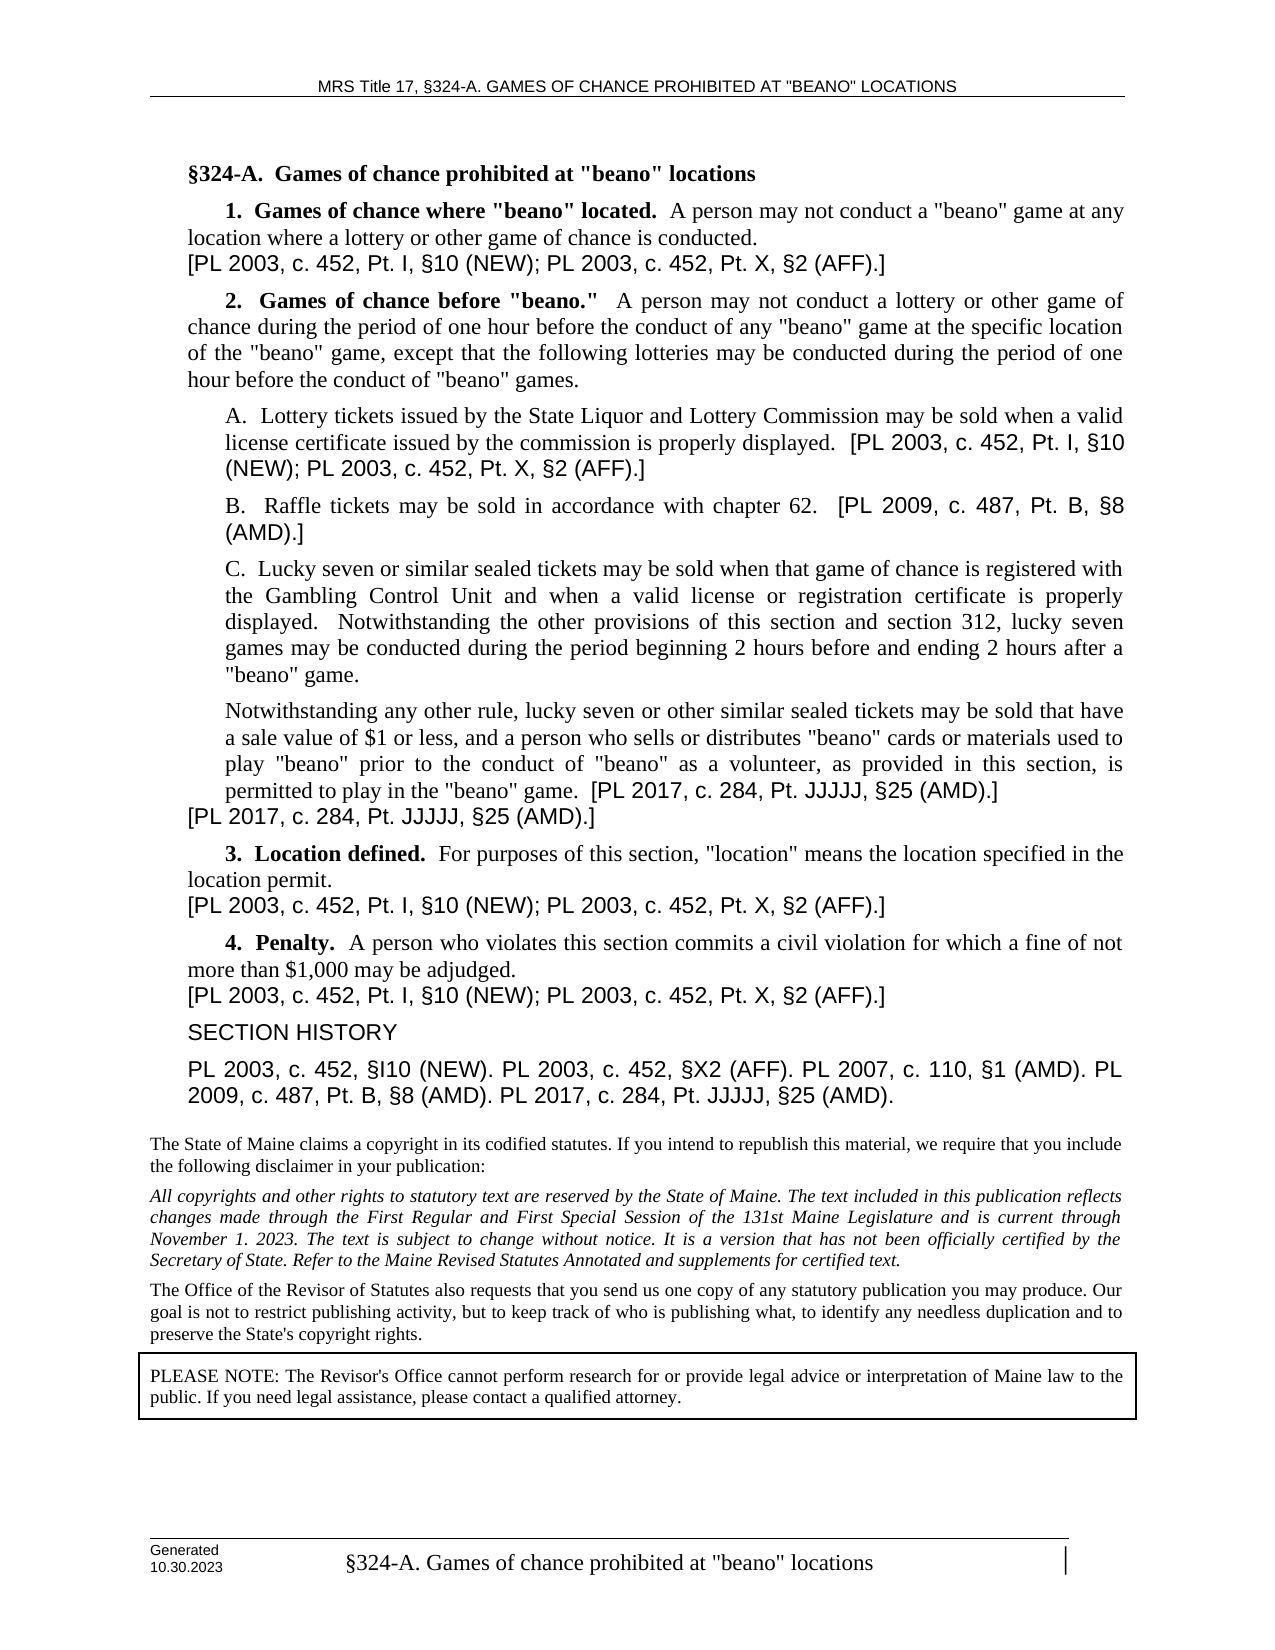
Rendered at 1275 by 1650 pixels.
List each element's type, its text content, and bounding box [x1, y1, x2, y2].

text The Office of the Revisor of Statutes also requests that you send us one copy of any statutory publication you may produce. Our goal is not to restrict publishing activity, but to keep track of who is publishing what, to identify any needless duplication and to preserve the State's copyright rights. [150, 1279, 1125, 1344]
text PLEASE NOTE: The Revisor's Office cannot perform research for or provide legal advice or interpretation of Maine law to the public. If you need legal assistance, please contact a qualified attorney. [140, 1354, 1135, 1418]
text B. Raffle tickets may be sold in accordance with chapter 62. [PL 2009, c. 487, Pt. B, §8 (AMD).] [225, 492, 1125, 545]
text 1. Games of chance where "beano" located. A person may not conduct a "beano" game at any location where a lottery or other game of chance is conducted. [187, 197, 1125, 250]
text 4. Penalty. A person who violates this section commits a civil violation for which a fine of not more than $1,000 may be adjudged. [187, 929, 1125, 982]
text 2. Games of chance before "beano." A person may not conduct a lottery or other game of chance during the period of one hour before the conduct of any "beano" game at the specific location of the "beano" game, except that the following lotteries may be conducted during the period of one hour before the conduct of "beano" games. [187, 287, 1125, 392]
text [PL 2003, c. 452, Pt. I, §10 (NEW); PL 2003, c. 452, Pt. X, §2 (AFF).] [187, 892, 1125, 919]
text 3. Location defined. For purposes of this section, "location" means the location specified in the location permit. [187, 840, 1125, 892]
text [PL 2017, c. 284, Pt. JJJJJ, §25 (AMD).] [187, 803, 1125, 829]
text PL 2003, c. 452, §I10 (NEW). PL 2003, c. 452, §X2 (AFF). PL 2007, c. 110, §1 (AMD). PL 2009, c. 487, Pt. B, §8 (AMD). PL 2017, c. 284, Pt. JJJJJ, §25 (AMD). [187, 1056, 1125, 1108]
text A. Lottery tickets issued by the State Liquor and Lottery Commission may be sold when a valid license certificate issued by the commission is properly displayed. [PL 2003, c. 452, Pt. I, §10 (NEW); PL 2003, c. 452, Pt. X, §2 (AFF).] [225, 402, 1125, 482]
text [PL 2003, c. 452, Pt. I, §10 (NEW); PL 2003, c. 452, Pt. X, §2 (AFF).] [187, 250, 1125, 276]
text The State of Maine claims a copyright in its codified statutes. If you intend to republish this material, we require that you include the following disclaimer in your publication: [150, 1133, 1125, 1176]
text C. Lucky seven or similar sealed tickets may be sold when that game of chance is registered with the Gambling Control Unit and when a valid license or registration certificate is properly displayed. Notwithstanding the other provisions of this section and section 312, lucky seven games may be conducted during the period beginning 2 hours before and ending 2 hours after a "beano" game. [225, 555, 1125, 687]
text SECTION HISTORY [187, 1019, 1125, 1045]
text [PL 2003, c. 452, Pt. I, §10 (NEW); PL 2003, c. 452, Pt. X, §2 (AFF).] [187, 982, 1125, 1008]
text Notwithstanding any other rule, lucky seven or other similar sealed tickets may be sold that have a sale value of $1 or less, and a person who sells or distributes "beano" cards or materials used to play "beano" prior to the conduct of "beano" as a volunteer, as provided in this section, is permitted to play in the "beano" game. [PL 2017, c. 284, Pt. JJJJJ, §25 (AMD).] [225, 697, 1125, 803]
text All copyrights and other rights to statutory text are reserved by the State of Maine. The text included in this publication reflects changes made through the First Regular and First Special Session of the 131st Maine Legislature and is current through November 1. 2023 . The text is subject to change without notice. It is a version that has not been officially certified by the Secretary of State. Refer to the Maine Revised Statutes Annotated and supplements for certified text. [150, 1185, 1125, 1271]
text §324-A. Games of chance prohibited at "beano" locations [187, 160, 1125, 187]
